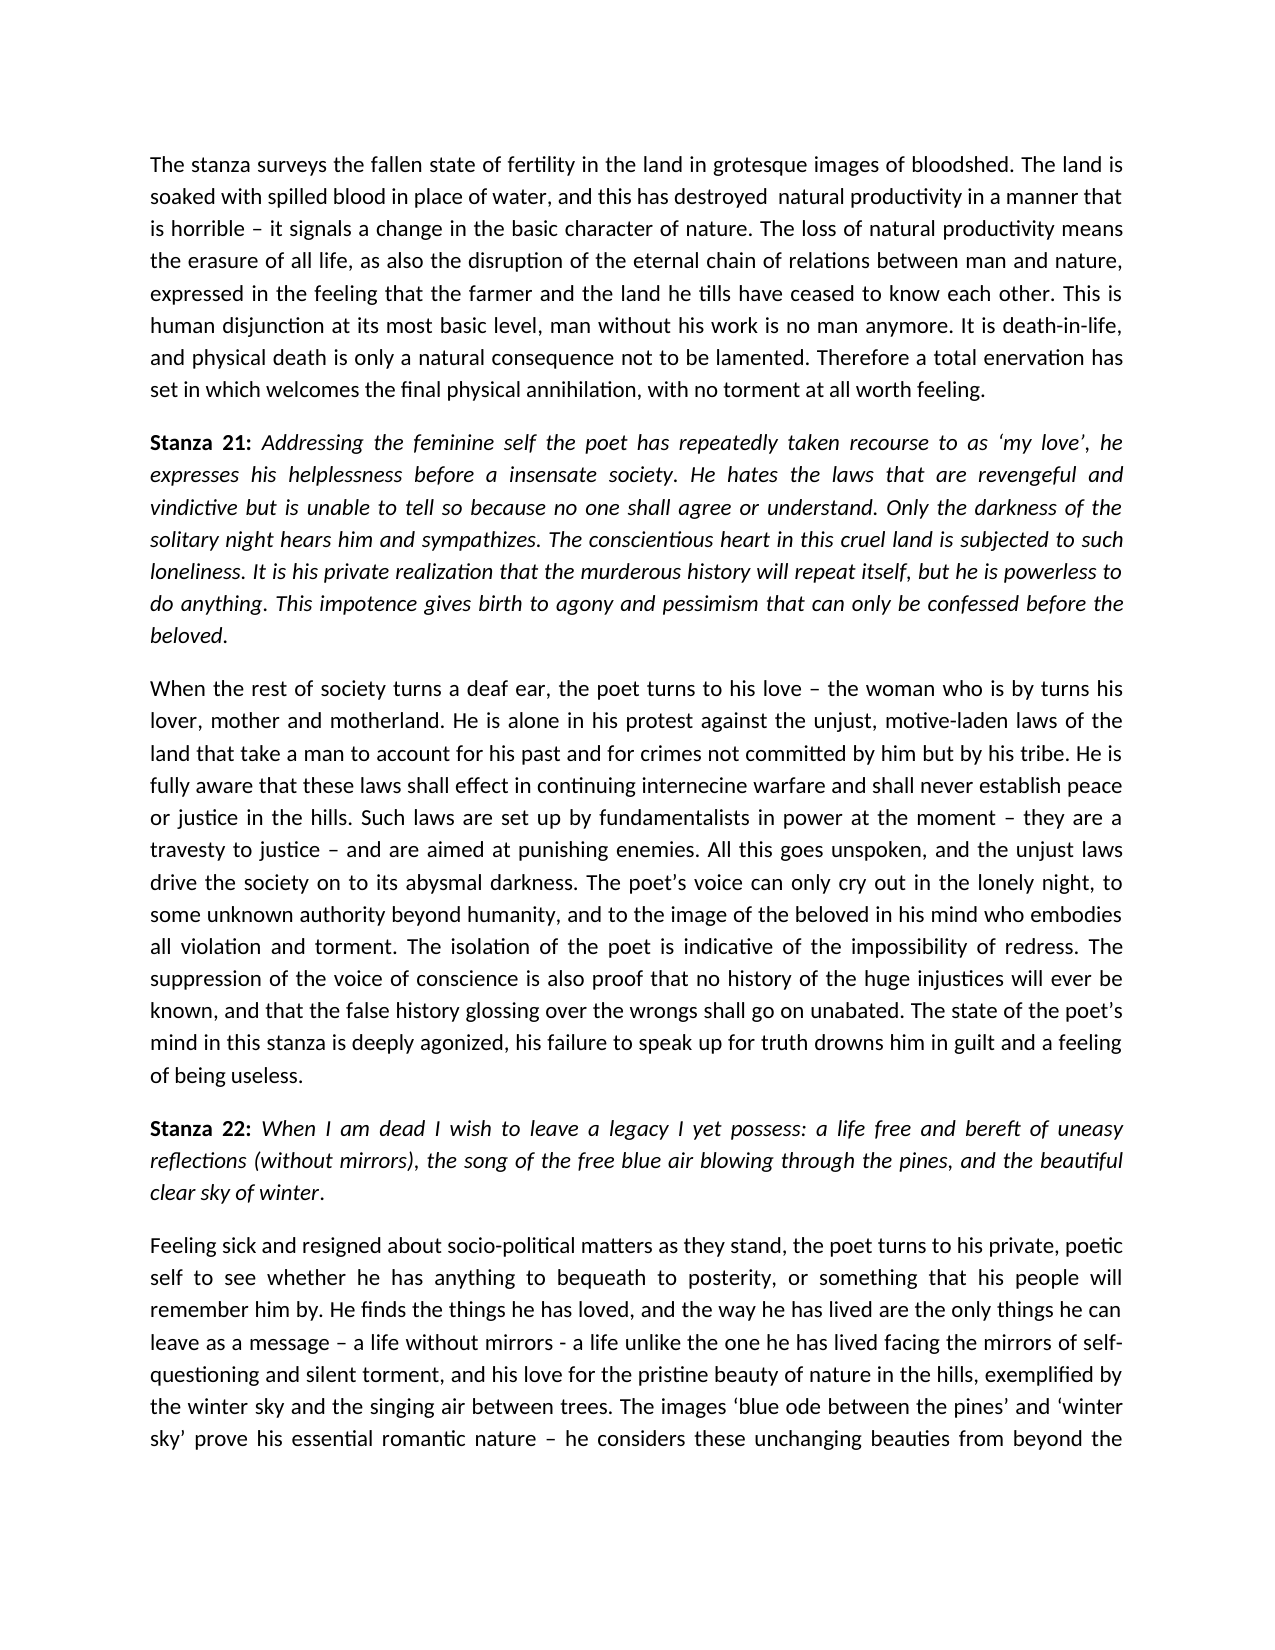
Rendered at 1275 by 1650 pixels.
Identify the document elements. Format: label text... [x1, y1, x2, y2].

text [150, 1231, 1125, 1452]
text Stanza 22: When I am dead I wish to leave a legacy I yet possess: a life free and bereft of uneasy reflections (without mirrors), the song of the free blue air blowing through the pines, and the beautiful clear sky of winter. [150, 1114, 1125, 1206]
text When the rest of society turns a deaf ear, the poet turns to his love – the woman who is by turns his lover, mother and motherland. He is alone in his protest against the unjust, motive-laden laws of the land that take a man to account for his past and for crimes not committed by him but by his tribe. He is fully aware that these laws shall effect in continuing internecine warfare and shall never establish peace or justice in the hills. Such laws are set up by fundamentalists in power at the moment – they are a travesty to justice – and are aimed at punishing enemies. All this goes unspoken, and the unjust laws drive the society on to its abysmal darkness. The poet’s voice can only cry out in the lonely night, to some unknown authority beyond humanity, and to the image of the beloved in his mind who embodies all violation and torment. The isolation of the poet is indicative of the impossibility of redress. The suppression of the voice of conscience is also proof that no history of the huge injustices will ever be known, and that the false history glossing over the wrongs shall go on unabated. The state of the poet’s mind in this stanza is deeply agonized, his failure to speak up for truth drowns him in guilt and a feeling of being useless. [150, 674, 1125, 1089]
text The stanza surveys the fallen state of fertility in the land in grotesque images of bloodshed. The land is soaked with spilled blood in place of water, and this has destroyed natural productivity in a manner that is horrible – it signals a change in the basic character of nature. The loss of natural productivity means the erasure of all life, as also the disruption of the eternal chain of relations between man and nature, expressed in the feeling that the farmer and the land he tills have ceased to know each other. This is human disjunction at its most basic level, man without his work is no man anymore. It is death-in-life, and physical death is only a natural consequence not to be lamented. Therefore a total enervation has set in which welcomes the final physical annihilation, with no torment at all worth feeling. [150, 150, 1125, 403]
text Stanza 21: Addressing the feminine self the poet has repeatedly taken recourse to as ‘my love’, he expresses his helplessness before a insensate society. He hates the laws that are revengeful and vindictive but is unable to tell so because no one shall agree or understand. Only the darkness of the solitary night hears him and sympathizes. The conscientious heart in this cruel land is subjected to such loneliness. It is his private realization that the murderous history will repeat itself, but he is powerless to do anything. This impotence gives birth to agony and pessimism that can only be confessed before the beloved. [150, 428, 1125, 649]
